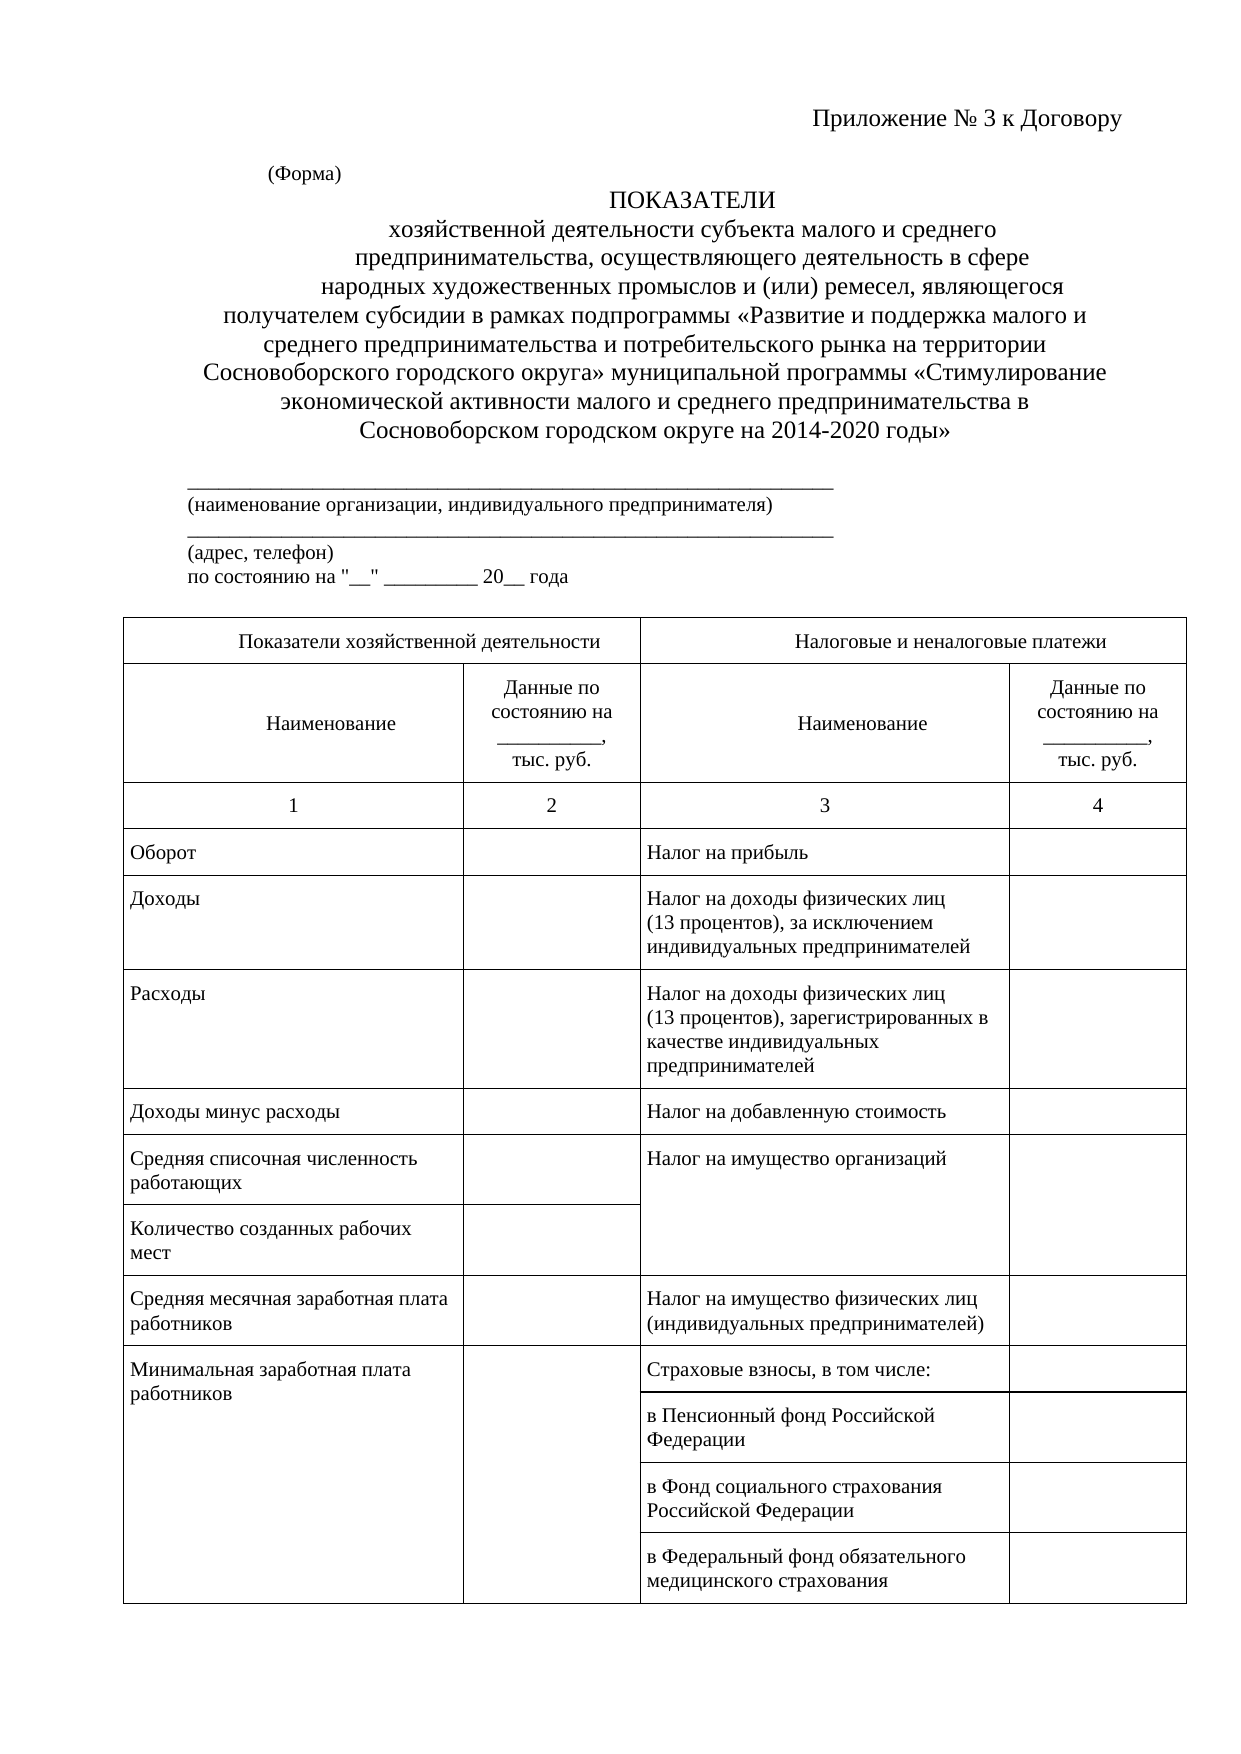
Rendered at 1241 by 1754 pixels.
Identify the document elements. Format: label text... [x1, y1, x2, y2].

table_cell Налог на доходы физических лиц (13 процентов), зарегистрированных в качестве индивидуальных предпринимателей [641, 970, 1009, 1087]
table_cell Доходы минус расходы [124, 1089, 463, 1134]
table_cell Наименование [641, 664, 1009, 782]
text хозяйственной деятельности субъекта малого и среднего [187, 214, 1122, 242]
table_cell в Фонд социального страхования Российской Федерации [641, 1463, 1009, 1532]
text (Форма) [187, 161, 1122, 185]
table_cell [464, 1205, 640, 1275]
table_cell [1010, 1533, 1186, 1603]
table_header Налоговые и неналоговые платежи [641, 618, 1186, 663]
table_cell 4 [1010, 783, 1186, 828]
table_cell Налог на имущество физических лиц (индивидуальных предпринимателей) [641, 1276, 1009, 1345]
table_cell Данные по состоянию на __________, тыс. руб. [464, 664, 640, 782]
text ПОКАЗАТЕЛИ [187, 185, 1122, 214]
text ______________________________________________________________ [187, 516, 1122, 540]
table_cell [464, 1089, 640, 1134]
text Приложение № 3 к Договору [247, 103, 1122, 132]
table_cell 2 [464, 783, 640, 828]
table_cell [464, 1346, 640, 1603]
table_cell [1010, 1346, 1186, 1391]
text народных художественных промыслов и (или) ремесел, являющегося [187, 271, 1122, 300]
text получателем субсидии в рамках подпрограммы «Развитие и поддержка малого и среднего предпринимательства и потребительского рынка на территории Сосновоборского городского округа» муниципальной программы «Стимулирование экономической активности малого и среднего предпринимательства в Сосновоборском городском округе на 2014-2020 годы» [187, 300, 1122, 444]
table_cell Налог на имущество организаций [641, 1135, 1009, 1275]
text предпринимательства, осуществляющего деятельность в сфере [187, 242, 1122, 271]
table_cell Налог на прибыль [641, 829, 1009, 874]
table_cell Налог на добавленную стоимость [641, 1089, 1009, 1134]
table_cell [1010, 1089, 1186, 1134]
table_cell Страховые взносы, в том числе: [641, 1346, 1009, 1391]
table_cell Средняя месячная заработная плата работников [124, 1276, 463, 1345]
table_cell [1010, 876, 1186, 969]
text по состоянию на "__" _________ 20__ года [187, 564, 1122, 588]
text (наименование организации, индивидуального предпринимателя) [187, 492, 1122, 516]
table_cell Количество созданных рабочих мест [124, 1205, 463, 1275]
table_cell [464, 829, 640, 874]
table_cell [1010, 829, 1186, 874]
table_cell 3 [641, 783, 1009, 828]
table_cell 1 [124, 783, 463, 828]
text (адрес, телефон) [187, 540, 1122, 564]
table_cell Наименование [124, 664, 463, 782]
table_cell Данные по состоянию на __________, тыс. руб. [1010, 664, 1186, 782]
text ______________________________________________________________ [187, 468, 1122, 492]
table_cell [1010, 1393, 1186, 1462]
table_cell Средняя списочная численность работающих [124, 1135, 463, 1204]
table_cell Расходы [124, 970, 463, 1087]
table_cell [464, 970, 640, 1087]
table_cell Налог на доходы физических лиц (13 процентов), за исключением индивидуальных предпринимателей [641, 876, 1009, 969]
table_cell [464, 1135, 640, 1204]
table_cell Минимальная заработная плата работников [124, 1346, 463, 1603]
table_cell [1010, 1135, 1186, 1275]
table_cell [1010, 970, 1186, 1087]
table_cell в Пенсионный фонд Российской Федерации [641, 1393, 1009, 1462]
table_cell [464, 876, 640, 969]
table_cell [1010, 1276, 1186, 1345]
table_header Показатели хозяйственной деятельности [124, 618, 640, 663]
table_cell Оборот [124, 829, 463, 874]
table_cell Доходы [124, 876, 463, 969]
table_cell [1010, 1463, 1186, 1532]
table_cell [464, 1276, 640, 1345]
table_cell в Федеральный фонд обязательного медицинского страхования [641, 1533, 1009, 1603]
